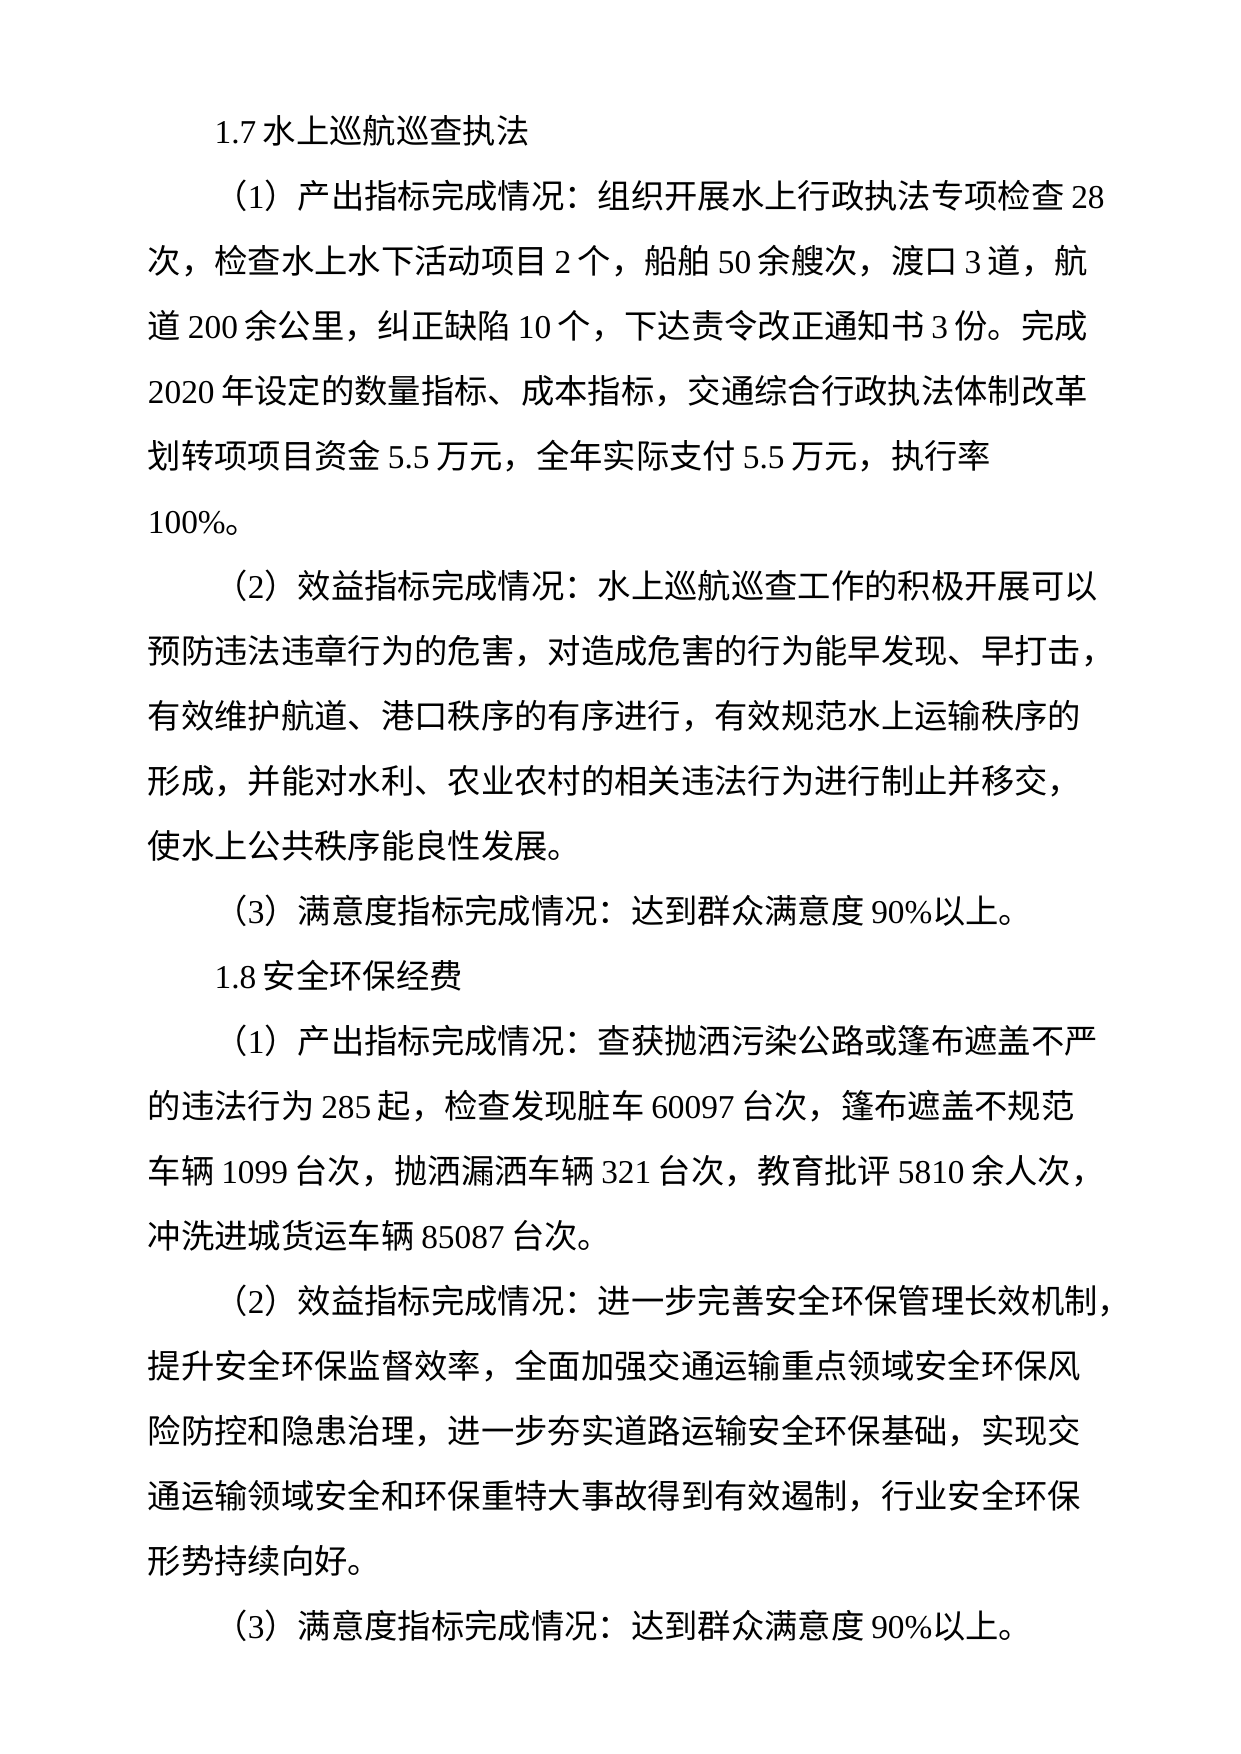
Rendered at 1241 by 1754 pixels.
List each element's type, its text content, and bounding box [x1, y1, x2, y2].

text （1）产出指标完成情况：组织开展水上行政执法专项检查28次，检查水上水下活动项目2个，船舶50余艘次，渡口3道，航道200余公里，纠正缺陷10个，下达责令改正通知书3份。完成2020年设定的数量指标、成本指标，交通综合行政执法体制改革划转项项目资金5.5万元，全年实际支付5.5万元，执行率100%。 [148, 162, 1104, 552]
text （2）效益指标完成情况：水上巡航巡查工作的积极开展可以预防违法违章行为的危害，对造成危害的行为能早发现、早打击，有效维护航道、港口秩序的有序进行，有效规范水上运输秩序的形成，并能对水利、农业农村的相关违法行为进行制止并移交，使水上公共秩序能良性发展。 [148, 552, 1104, 877]
text （2）效益指标完成情况：进一步完善安全环保管理长效机制，提升安全环保监督效率，全面加强交通运输重点领域安全环保风险防控和隐患治理，进一步夯实道路运输安全环保基础，实现交通运输领域安全和环保重特大事故得到有效遏制，行业安全环保形势持续向好。 [148, 1267, 1104, 1592]
text （3）满意度指标完成情况：达到群众满意度90%以上。 [148, 1592, 1104, 1657]
text （1）产出指标完成情况：查获抛洒污染公路或篷布遮盖不严的违法行为285起，检查发现脏车60097台次，篷布遮盖不规范车辆1099台次，抛洒漏洒车辆321台次，教育批评5810余人次，冲洗进城货运车辆85087台次。 [148, 1007, 1104, 1267]
text 1.8安全环保经费 [148, 942, 1104, 1007]
text 1.7水上巡航巡查执法 [148, 97, 1104, 162]
text （3）满意度指标完成情况：达到群众满意度90%以上。 [148, 877, 1104, 942]
